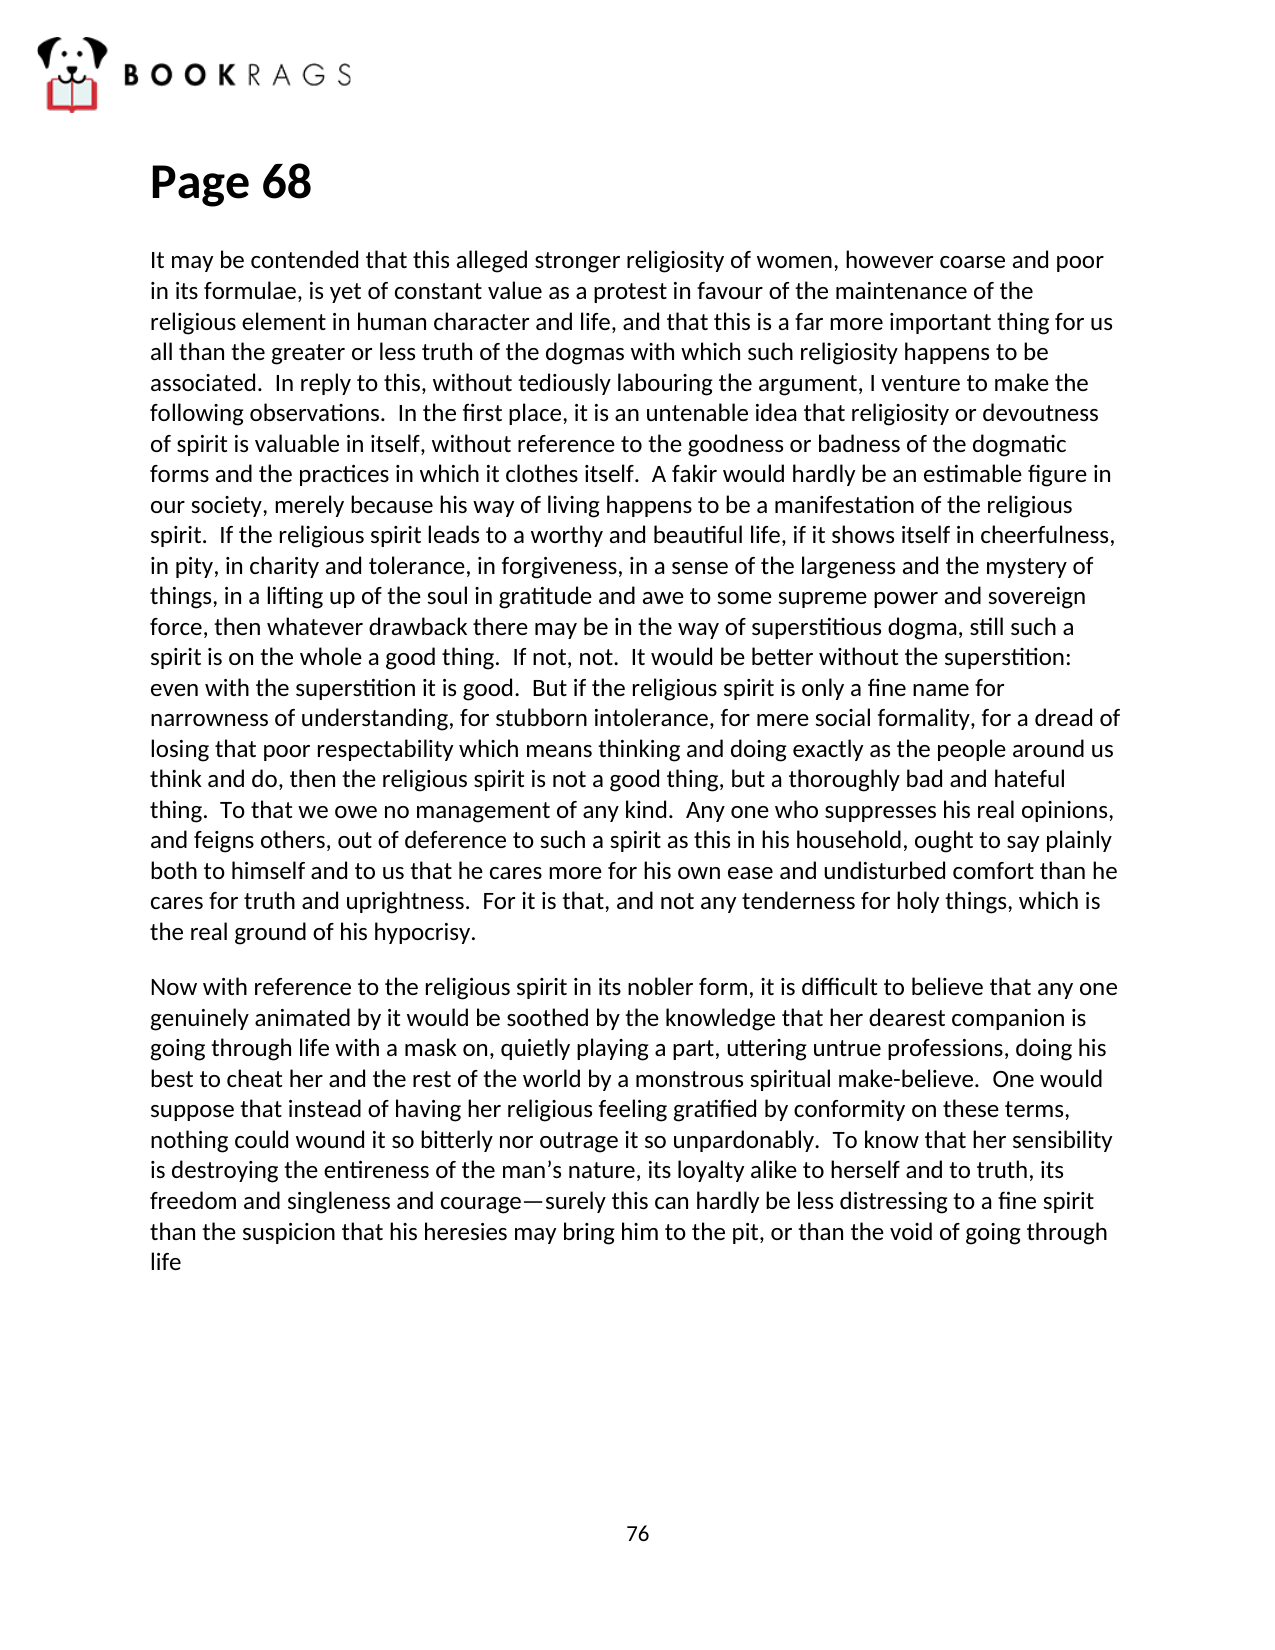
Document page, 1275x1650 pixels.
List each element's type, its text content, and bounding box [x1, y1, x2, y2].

text Page 68 [150, 150, 1125, 211]
picture [37, 37, 351, 113]
text It may be contended that this alleged stronger religiosity of women, however coarse and poor in its formulae, is yet of constant value as a protest in favour of the maintenance of the religious element in human character and life, and that this is a far more important thing for us all than the greater or less truth of the dogmas with which such religiosity happens to be associated. In reply to this, without tediously labouring the argument, I venture to make the following observations. In the first place, it is an untenable idea that religiosity or devoutness of spirit is valuable in itself, without reference to the goodness or badness of the dogmatic forms and the practices in which it clothes itself. A fakir would hardly be an estimable figure in our society, merely because his way of living happens to be a manifestation of the religious spirit. If the religious spirit leads to a worthy and beautiful life, if it shows itself in cheerfulness, in pity, in charity and tolerance, in forgiveness, in a sense of the largeness and the mystery of things, in a lifting up of the soul in gratitude and awe to some supreme power and sovereign force, then whatever drawback there may be in the way of superstitious dogma, still such a spirit is on the whole a good thing. If not, not. It would be better without the superstition: even with the superstition it is good. But if the religious spirit is only a fine name for narrowness of understanding, for stubborn intolerance, for mere social formality, for a dread of losing that poor respectability which means thinking and doing exactly as the people around us think and do, then the religious spirit is not a good thing, but a thoroughly bad and hateful thing. To that we owe no management of any kind. Any one who suppresses his real opinions, and feigns others, out of deference to such a spirit as this in his household, ought to say plainly both to himself and to us that he cares more for his own ease and undisturbed comfort than he cares for truth and uprightness. For it is that, and not any tenderness for holy things, which is the real ground of his hypocrisy. [150, 244, 1125, 947]
text Now with reference to the religious spirit in its nobler form, it is difficult to believe that any one genuinely animated by it would be soothed by the knowledge that her dearest companion is going through life with a mask on, quietly playing a part, uttering untrue professions, doing his best to cheat her and the rest of the world by a monstrous spiritual make-believe. One would suppose that instead of having her religious feeling gratified by conformity on these terms, nothing could wound it so bitterly nor outrage it so unpardonably. To know that her sensibility is destroying the entireness of the man’s nature, its loyalty alike to herself and to truth, its freedom and singleness and courage—­surely this can hardly be less distressing to a fine spirit than the suspicion that his heresies may bring him to the pit, or than the void of going through life [150, 972, 1125, 1277]
